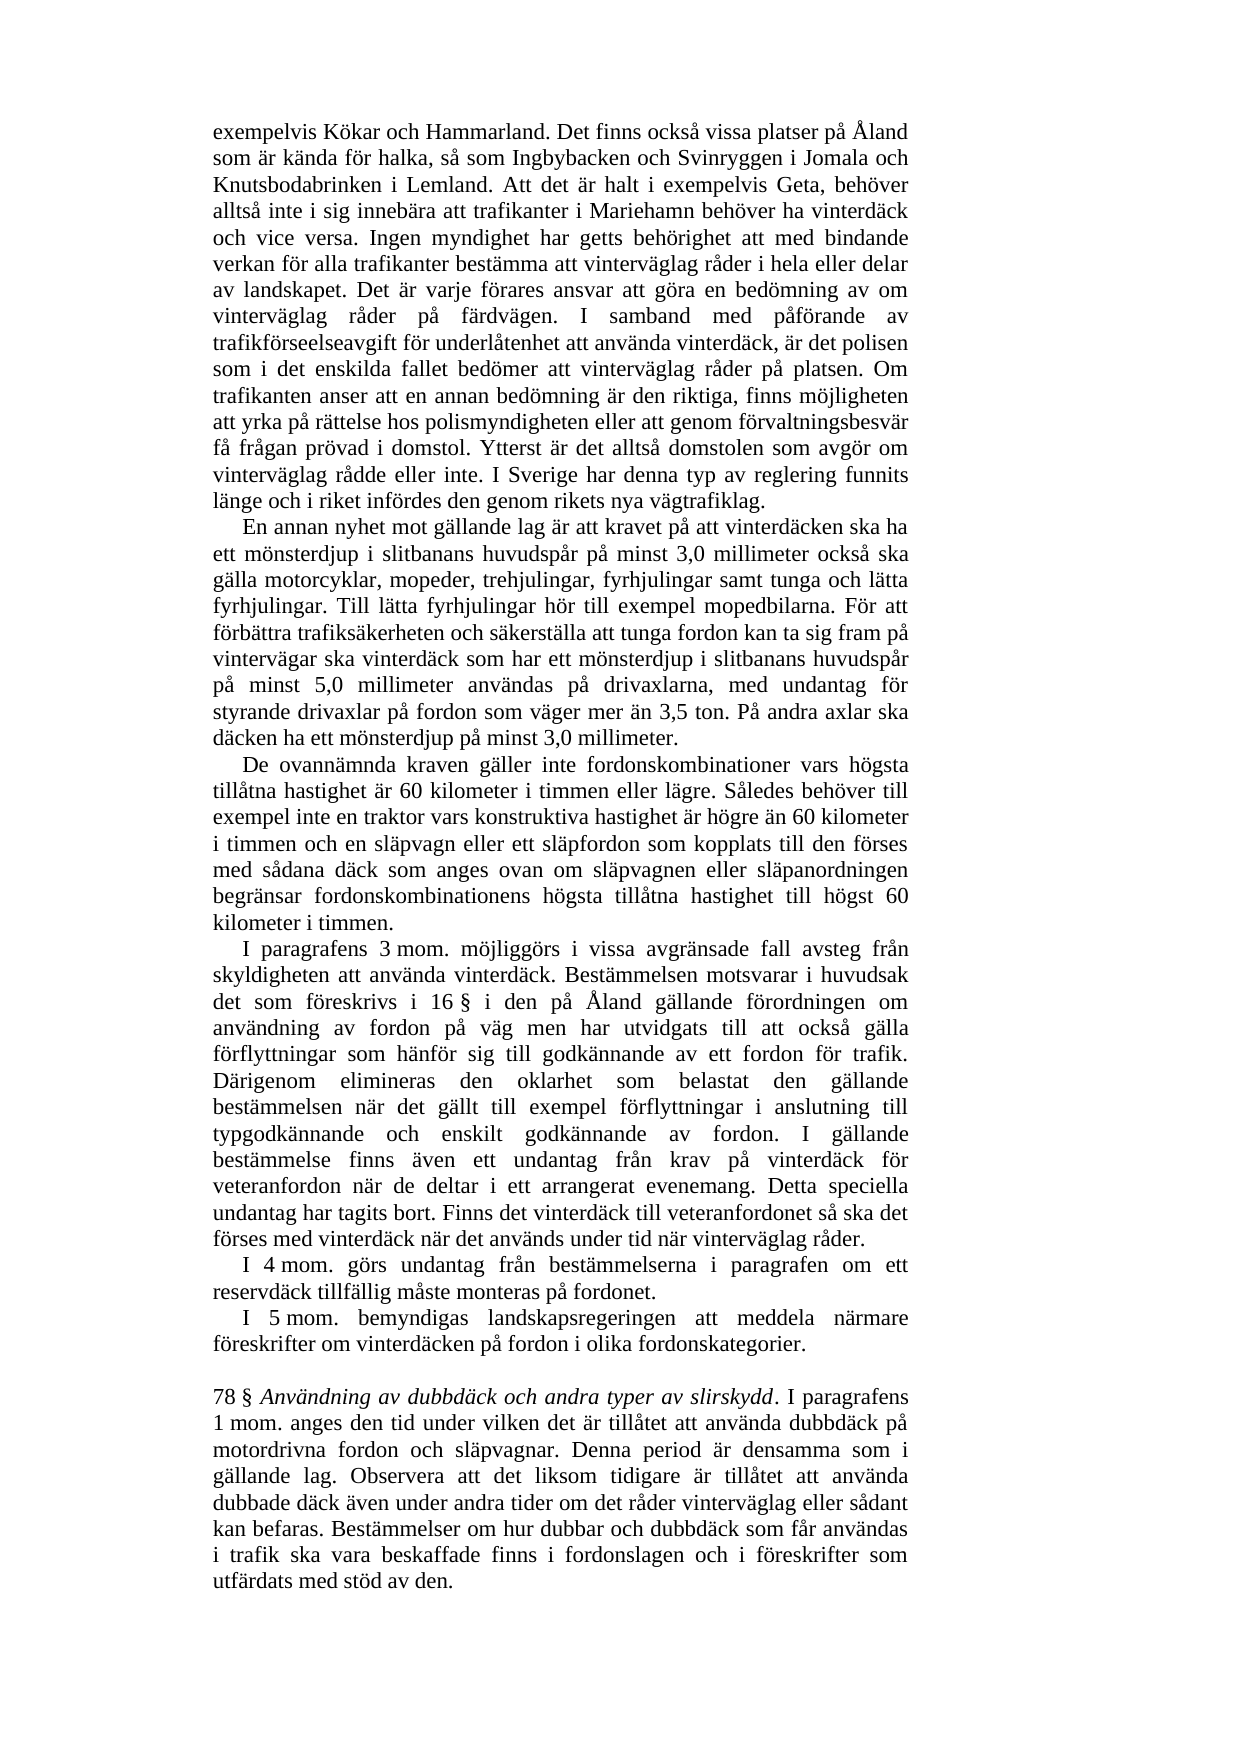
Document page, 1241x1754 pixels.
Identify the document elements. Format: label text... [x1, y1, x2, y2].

text I paragrafens 3 mom. möjliggörs i vissa avgränsade fall avsteg från skyldigheten att använda vinterdäck. Bestämmelsen motsvarar i huvudsak det som föreskrivs i 16 § i den på Åland gällande förordningen om användning av fordon på väg men har utvidgats till att också gälla förflyttningar som hänför sig till godkännande av ett fordon för trafik. Därigenom elimineras den oklarhet som belastat den gällande bestämmelsen när det gällt till exempel förflyttningar i anslutning till typgodkännande och enskilt godkännande av fordon. I gällande bestämmelse finns även ett undantag från krav på vinterdäck för veteranfordon när de deltar i ett arrangerat evenemang. Detta speciella undantag har tagits bort. Finns det vinterdäck till veteranfordonet så ska det förses med vinterdäck när det används under tid när vinterväglag råder. [213, 935, 909, 1251]
text De ovannämnda kraven gäller inte fordonskombinationer vars högsta tillåtna hastighet är 60 kilometer i timmen eller lägre. Således behöver till exempel inte en traktor vars konstruktiva hastighet är högre än 60 kilometer i timmen och en släpvagn eller ett släpfordon som kopplats till den förses med sådana däck som anges ovan om släpvagnen eller släpanordningen begränsar fordonskombinationens högsta tillåtna hastighet till högst 60 kilometer i timmen. [213, 751, 909, 935]
text En annan nyhet mot gällande lag är att kravet på att vinterdäcken ska ha ett mönsterdjup i slitbanans huvudspår på minst 3,0 millimeter också ska gälla motorcyklar, mopeder, trehjulingar, fyrhjulingar samt tunga och lätta fyrhjulingar. Till lätta fyrhjulingar hör till exempel mopedbilarna. För att förbättra trafiksäkerheten och säkerställa att tunga fordon kan ta sig fram på vintervägar ska vinterdäck som har ett mönsterdjup i slitbanans huvudspår på minst 5,0 millimeter användas på drivaxlarna, med undantag för styrande drivaxlar på fordon som väger mer än 3,5 ton. På andra axlar ska däcken ha ett mönsterdjup på minst 3,0 millimeter. [213, 513, 909, 751]
text I 5 mom. bemyndigas landskapsregeringen att meddela närmare föreskrifter om vinterdäcken på fordon i olika fordonskategorier. [213, 1304, 909, 1357]
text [213, 118, 909, 513]
text I 4 mom. görs undantag från bestämmelserna i paragrafen om ett reservdäck tillfällig måste monteras på fordonet. [213, 1251, 909, 1304]
text 78 § Användning av dubbdäck och andra typer av slirskydd. I paragrafens 1 mom. anges den tid under vilken det är tillåtet att använda dubbdäck på motordrivna fordon och släpvagnar. Denna period är densamma som i gällande lag. Observera att det liksom tidigare är tillåtet att använda dubbade däck även under andra tider om det råder vinterväglag eller sådant kan befaras. Bestämmelser om hur dubbar och dubbdäck som får användas i trafik ska vara beskaffade finns i fordonslagen och i föreskrifter som utfärdats med stöd av den. [213, 1383, 909, 1594]
